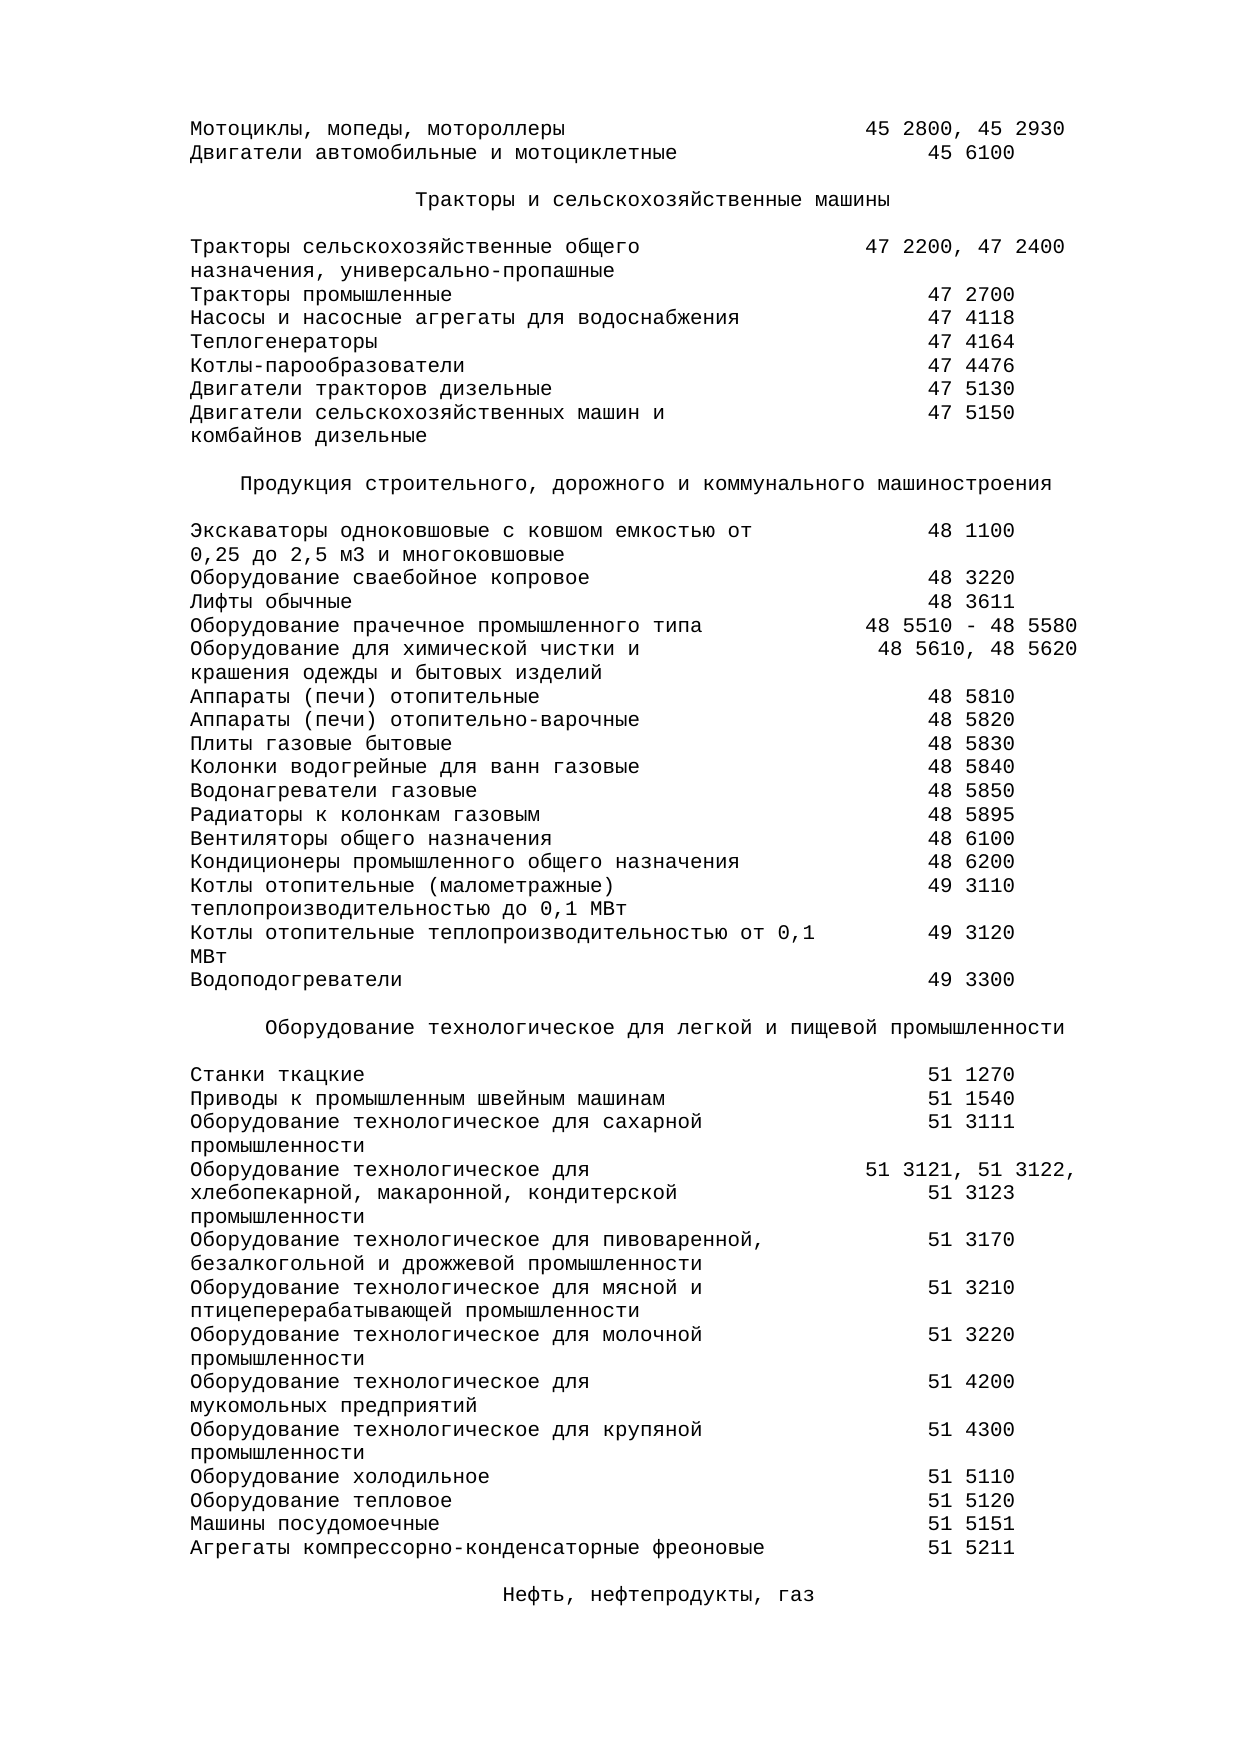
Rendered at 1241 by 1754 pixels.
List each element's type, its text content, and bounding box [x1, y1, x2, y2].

text назначения, универсально-пропашные [177, 260, 1152, 284]
text птицеперерабатывающей промышленности [177, 1300, 1152, 1324]
text Насосы и насосные агрегаты для водоснабжения 47 4118 [177, 307, 1152, 331]
text Оборудование прачечное промышленного типа 48 5510 - 48 5580 [177, 615, 1152, 638]
text Оборудование технологическое для 51 4200 [177, 1371, 1152, 1395]
text Оборудование для химической чистки и 48 5610, 48 5620 [177, 638, 1152, 662]
text Оборудование технологическое для сахарной 51 3111 [177, 1111, 1152, 1135]
text Колонки водогрейные для ванн газовые 48 5840 [177, 757, 1152, 780]
text Оборудование технологическое для легкой и пищевой промышленности [177, 1017, 1152, 1040]
text безалкогольной и дрожжевой промышленности [177, 1253, 1152, 1277]
text Котлы отопительные (малометражные) 49 3110 [177, 875, 1152, 898]
text Продукция строительного, дорожного и коммунального машиностроения [177, 473, 1152, 496]
text Тракторы промышленные 47 2700 [177, 284, 1152, 307]
text Кондиционеры промышленного общего назначения 48 6200 [177, 851, 1152, 875]
text промышленности [177, 1206, 1152, 1229]
text Тракторы и сельскохозяйственные машины [177, 189, 1152, 213]
text Котлы отопительные теплопроизводительностью от 0,1 49 3120 [177, 922, 1152, 946]
text Двигатели тракторов дизельные 47 5130 [177, 378, 1152, 402]
text Оборудование тепловое 51 5120 [177, 1489, 1152, 1513]
text мукомольных предприятий [177, 1395, 1152, 1419]
text промышленности [177, 1135, 1152, 1158]
text Котлы-парообразователи 47 4476 [177, 354, 1152, 378]
text Водонагреватели газовые 48 5850 [177, 780, 1152, 804]
text Оборудование технологическое для 51 3121, 51 3122, [177, 1158, 1152, 1182]
text Машины посудомоечные 51 5151 [177, 1513, 1152, 1537]
text Оборудование технологическое для крупяной 51 4300 [177, 1419, 1152, 1442]
text Агрегаты компрессорно-конденсаторные фреоновые 51 5211 [177, 1537, 1152, 1561]
text комбайнов дизельные [177, 426, 1152, 449]
text Нефть, нефтепродукты, газ [177, 1584, 1152, 1608]
text Лифты обычные 48 3611 [177, 591, 1152, 615]
text крашения одежды и бытовых изделий [177, 662, 1152, 686]
text Приводы к промышленным швейным машинам 51 1540 [177, 1088, 1152, 1111]
text промышленности [177, 1442, 1152, 1466]
text Теплогенераторы 47 4164 [177, 331, 1152, 354]
text Аппараты (печи) отопительные 48 5810 [177, 686, 1152, 709]
text промышленности [177, 1348, 1152, 1371]
text Экскаваторы одноковшовые с ковшом емкостью от 48 1100 [177, 520, 1152, 544]
text Оборудование технологическое для мясной и 51 3210 [177, 1277, 1152, 1300]
text Оборудование сваебойное копровое 48 3220 [177, 567, 1152, 591]
text Двигатели автомобильные и мотоциклетные 45 6100 [177, 142, 1152, 165]
text Водоподогреватели 49 3300 [177, 969, 1152, 993]
text Оборудование технологическое для молочной 51 3220 [177, 1324, 1152, 1348]
text 0,25 до 2,5 м3 и многоковшовые [177, 544, 1152, 567]
text МВт [177, 946, 1152, 969]
text Радиаторы к колонкам газовым 48 5895 [177, 804, 1152, 827]
text хлебопекарной, макаронной, кондитерской 51 3123 [177, 1182, 1152, 1206]
text Тракторы сельскохозяйственные общего 47 2200, 47 2400 [177, 236, 1152, 260]
text Мотоциклы, мопеды, мотороллеры 45 2800, 45 2930 [177, 118, 1152, 142]
text Оборудование технологическое для пивоваренной, 51 3170 [177, 1229, 1152, 1253]
text Аппараты (печи) отопительно-варочные 48 5820 [177, 709, 1152, 733]
text Станки ткацкие 51 1270 [177, 1064, 1152, 1088]
text Плиты газовые бытовые 48 5830 [177, 733, 1152, 757]
text теплопроизводительностью до 0,1 МВт [177, 898, 1152, 922]
text Оборудование холодильное 51 5110 [177, 1466, 1152, 1489]
text Двигатели сельскохозяйственных машин и 47 5150 [177, 402, 1152, 426]
text Вентиляторы общего назначения 48 6100 [177, 827, 1152, 851]
